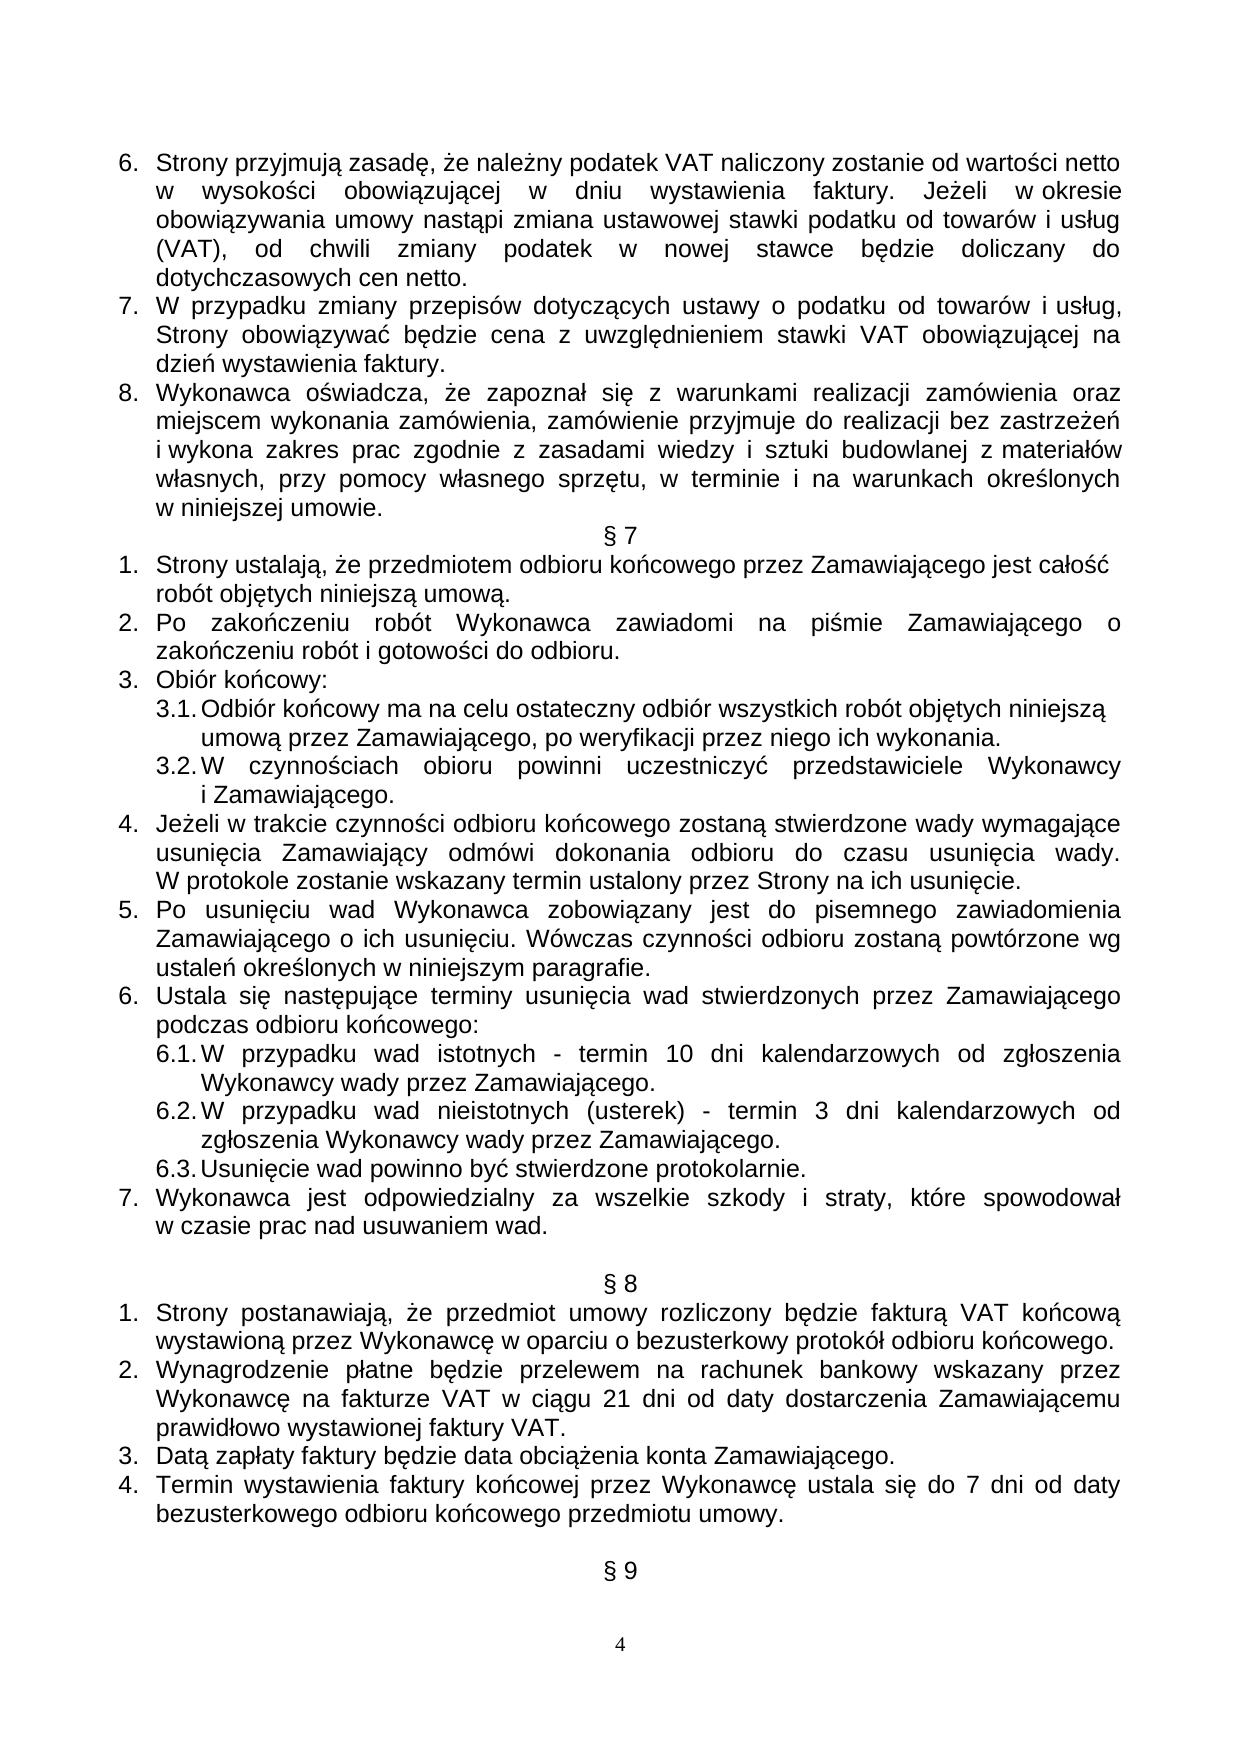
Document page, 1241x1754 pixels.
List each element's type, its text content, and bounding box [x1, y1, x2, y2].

list Ustala się następujące terminy usunięcia wad stwierdzonych przez Zamawiającego podczas odbioru końcowego: [118, 981, 1122, 1039]
list Datą zapłaty faktury będzie data obciążenia konta Zamawiającego. [118, 1441, 1122, 1470]
list Wynagrodzenie płatne będzie przelewem na rachunek bankowy wskazany przez Wykonawcę na fakturze VAT w ciągu 21 dni od daty dostarczenia Zamawiającemu prawidłowo wystawionej faktury VAT. [118, 1355, 1122, 1441]
list Strony ustalają, że przedmiotem odbioru końcowego przez Zamawiającego jest całość robót objętych niniejszą umową. [118, 550, 1122, 608]
list W przypadku zmiany przepisów dotyczących ustawy o podatku od towarów i usług, Strony obowiązywać będzie cena z uwzględnieniem stawki VAT obowiązującej na dzień wystawienia faktury. [118, 291, 1122, 378]
list Wykonawca oświadcza, że zapoznał się z warunkami realizacji zamówienia oraz miejscem wykonania zamówienia, zamówienie przyjmuje do realizacji bez zastrzeżeń i wykona zakres prac zgodnie z zasadami wiedzy i sztuki budowlanej z materiałów własnych, przy pomocy własnego sprzętu, w terminie i na warunkach określonych w niniejszej umowie. [118, 378, 1122, 521]
list Wykonawca jest odpowiedzialny za wszelkie szkody i straty, które spowodował w czasie prac nad usuwaniem wad. [118, 1183, 1122, 1240]
list Po usunięciu wad Wykonawca zobowiązany jest do pisemnego zawiadomienia Zamawiającego o ich usunięciu. Wówczas czynności odbioru zostaną powtórzone wg ustaleń określonych w niniejszym paragrafie. [118, 895, 1122, 981]
list Obiór końcowy: [118, 665, 1122, 694]
list Usunięcie wad powinno być stwierdzone protokolarnie. [155, 1154, 1122, 1183]
list W czynnościach obioru powinni uczestniczyć przedstawiciele Wykonawcy i Zamawiającego. [156, 751, 1122, 809]
text § 9 [118, 1556, 1122, 1585]
list Termin wystawienia faktury końcowej przez Wykonawcę ustala się do 7 dni od daty bezusterkowego odbioru końcowego przedmiotu umowy. [118, 1470, 1122, 1528]
list Po zakończeniu robót Wykonawca zawiadomi na piśmie Zamawiającego o zakończeniu robót i gotowości do odbioru. [118, 608, 1122, 665]
list Jeżeli w trakcie czynności odbioru końcowego zostaną stwierdzone wady wymagające usunięcia Zamawiający odmówi dokonania odbioru do czasu usunięcia wady. W protokole zostanie wskazany termin ustalony przez Strony na ich usunięcie. [118, 809, 1122, 895]
list W przypadku wad nieistotnych (usterek) - termin 3 dni kalendarzowych od zgłoszenia Wykonawcy wady przez Zamawiającego. [156, 1096, 1122, 1154]
list W przypadku wad istotnych - termin 10 dni kalendarzowych od zgłoszenia Wykonawcy wady przez Zamawiającego. [156, 1039, 1122, 1096]
list Strony przyjmują zasadę, że należny podatek VAT naliczony zostanie od wartości netto w wysokości obowiązującej w dniu wystawienia faktury. Jeżeli w okresie obowiązywania umowy nastąpi zmiana ustawowej stawki podatku od towarów i usług (VAT), od chwili zmiany podatek w nowej stawce będzie doliczany do dotychczasowych cen netto. [118, 148, 1122, 291]
list Strony postanawiają, że przedmiot umowy rozliczony będzie fakturą VAT końcową wystawioną przez Wykonawcę w oparciu o bezusterkowy protokół odbioru końcowego. [118, 1298, 1122, 1355]
text § 7 [118, 521, 1122, 550]
list Odbiór końcowy ma na celu ostateczny odbiór wszystkich robót objętych niniejszą umową przez Zamawiającego, po weryfikacji przez niego ich wykonania. [156, 694, 1122, 751]
text § 8 [118, 1269, 1122, 1298]
